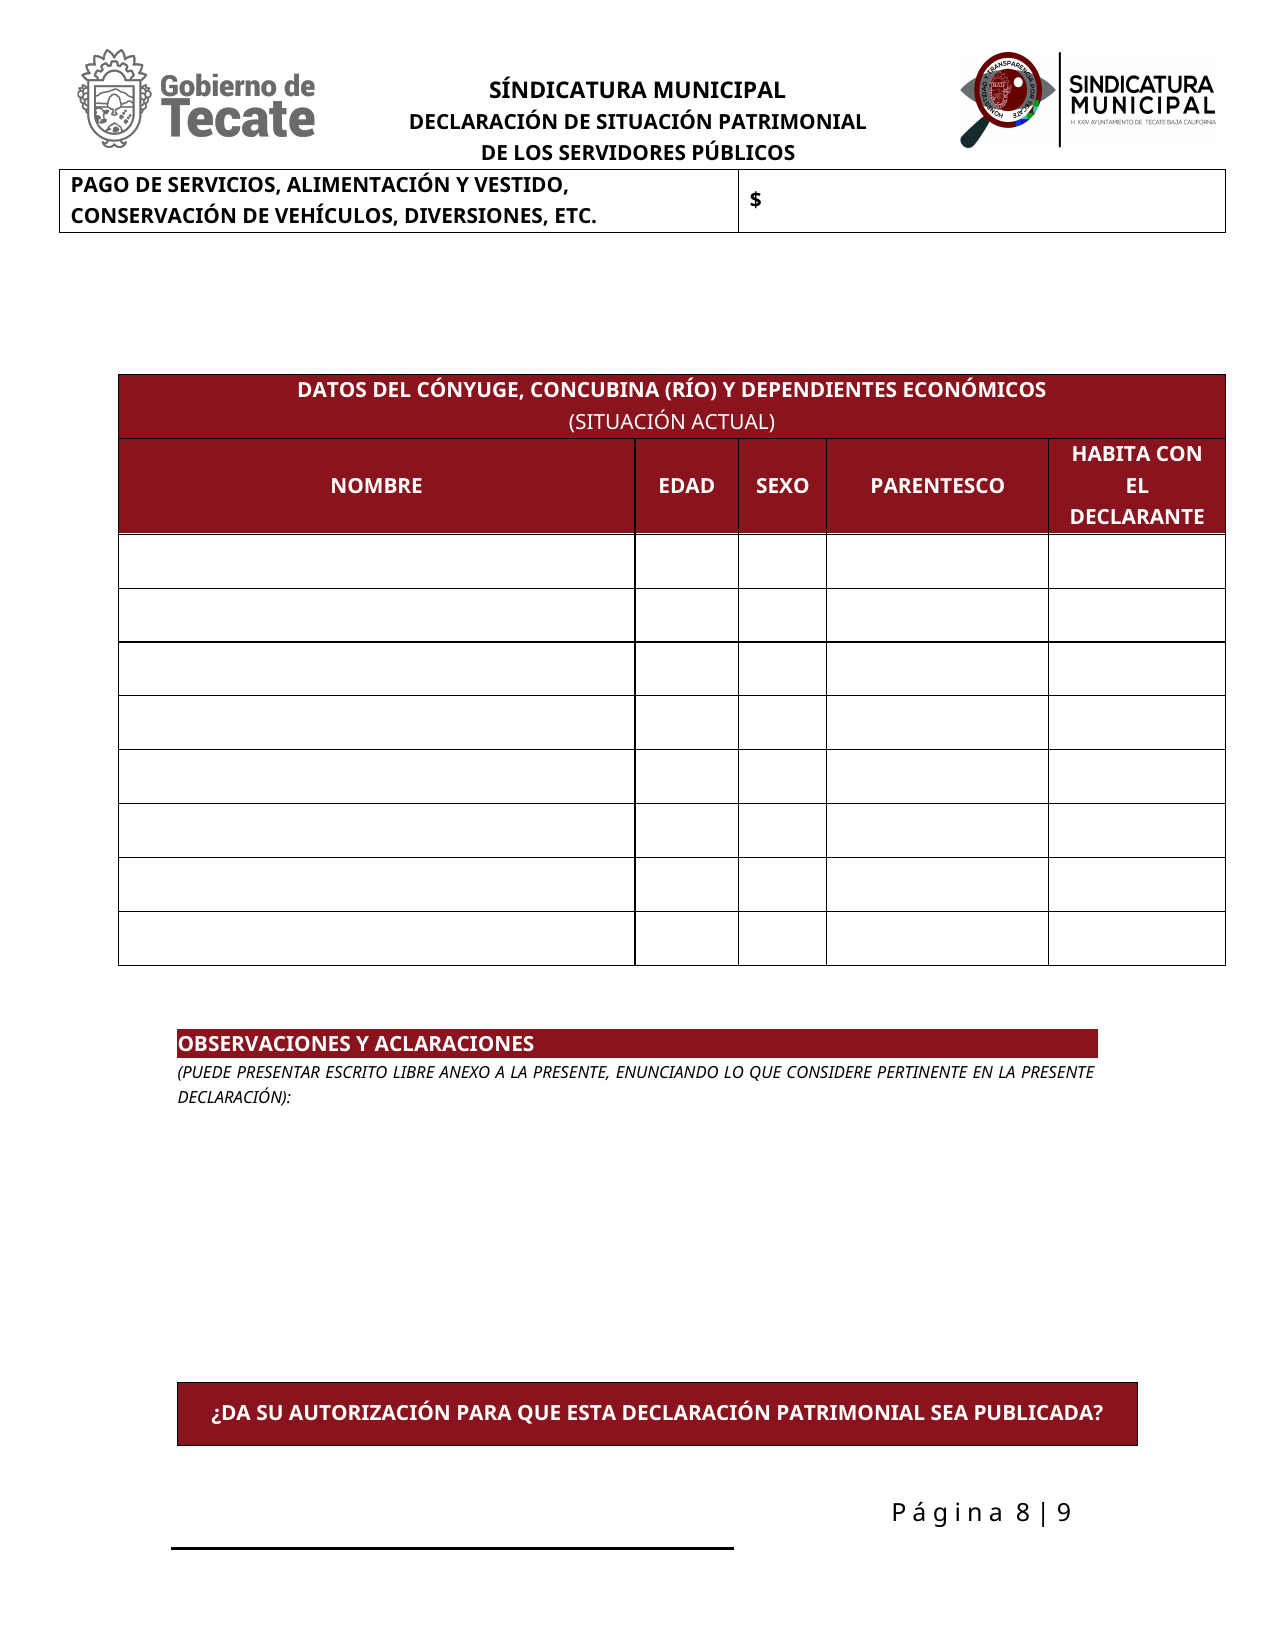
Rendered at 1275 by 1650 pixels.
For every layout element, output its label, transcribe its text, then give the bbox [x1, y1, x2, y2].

table_cell [636, 750, 738, 803]
table_header ¿DA SU AUTORIZACIÓN PARA QUE ESTA DECLARACIÓN PATRIMONIAL SEA PUBLICADA? [178, 1383, 1137, 1445]
table_cell [1049, 912, 1225, 965]
table_cell [119, 643, 634, 695]
table_cell [1049, 643, 1225, 695]
table_cell [739, 589, 826, 641]
table_cell [827, 858, 1048, 911]
table_cell [119, 858, 634, 911]
table_cell [636, 696, 738, 749]
table_cell [827, 643, 1048, 695]
table_cell [1049, 535, 1225, 587]
table_cell [827, 696, 1048, 749]
table_cell [1049, 696, 1225, 749]
table_cell [119, 750, 634, 803]
table_cell [1049, 750, 1225, 803]
table_cell EDAD [636, 439, 738, 533]
table_cell [636, 804, 738, 857]
table_cell $ [739, 170, 1225, 232]
table_cell [119, 696, 634, 749]
table_cell [1049, 589, 1225, 641]
table_cell [119, 804, 634, 857]
table_cell [827, 804, 1048, 857]
table_cell [739, 643, 826, 695]
table_cell [1049, 858, 1225, 911]
table_cell [636, 643, 738, 695]
text OBSERVACIONES Y ACLARACIONES [177, 1029, 1098, 1058]
table_cell [636, 535, 738, 587]
table_cell [119, 912, 634, 965]
table_cell [827, 589, 1048, 641]
table_cell [636, 858, 738, 911]
table_header DATOS DEL CÓNYUGE, CONCUBINA (RÍO) Y DEPENDIENTES ECONÓMICOS (SITUACIÓN ACTUAL) [119, 375, 1225, 438]
table_cell SEXO [739, 439, 826, 533]
table_cell [827, 912, 1048, 965]
table_cell [636, 589, 738, 641]
picture [77, 49, 315, 148]
table_cell [827, 535, 1048, 587]
table_cell PAGO DE SERVICIOS, ALIMENTACIÓN Y VESTIDO, CONSERVACIÓN DE VEHÍCULOS, DIVERSIONES, ETC. [60, 170, 738, 232]
table_cell [739, 912, 826, 965]
table_cell [827, 750, 1048, 803]
table_cell [119, 535, 634, 587]
table_cell [739, 696, 826, 749]
table_cell [739, 804, 826, 857]
table_cell [739, 858, 826, 911]
picture [960, 52, 1216, 148]
table_cell [119, 589, 634, 641]
table_cell [739, 535, 826, 587]
text (PUEDE PRESENTAR ESCRITO LIBRE ANEXO A LA PRESENTE, ENUNCIANDO LO QUE CONSIDERE PERTINENTE EN LA PRESENTE DECLARACIÓN): [177, 1061, 1098, 1109]
table_cell [1049, 804, 1225, 857]
table_cell PARENTESCO [827, 439, 1048, 533]
table_cell [636, 912, 738, 965]
table_cell [739, 750, 826, 803]
table_cell HABITA CON EL DECLARANTE [1049, 439, 1225, 533]
table_cell NOMBRE [119, 439, 634, 533]
